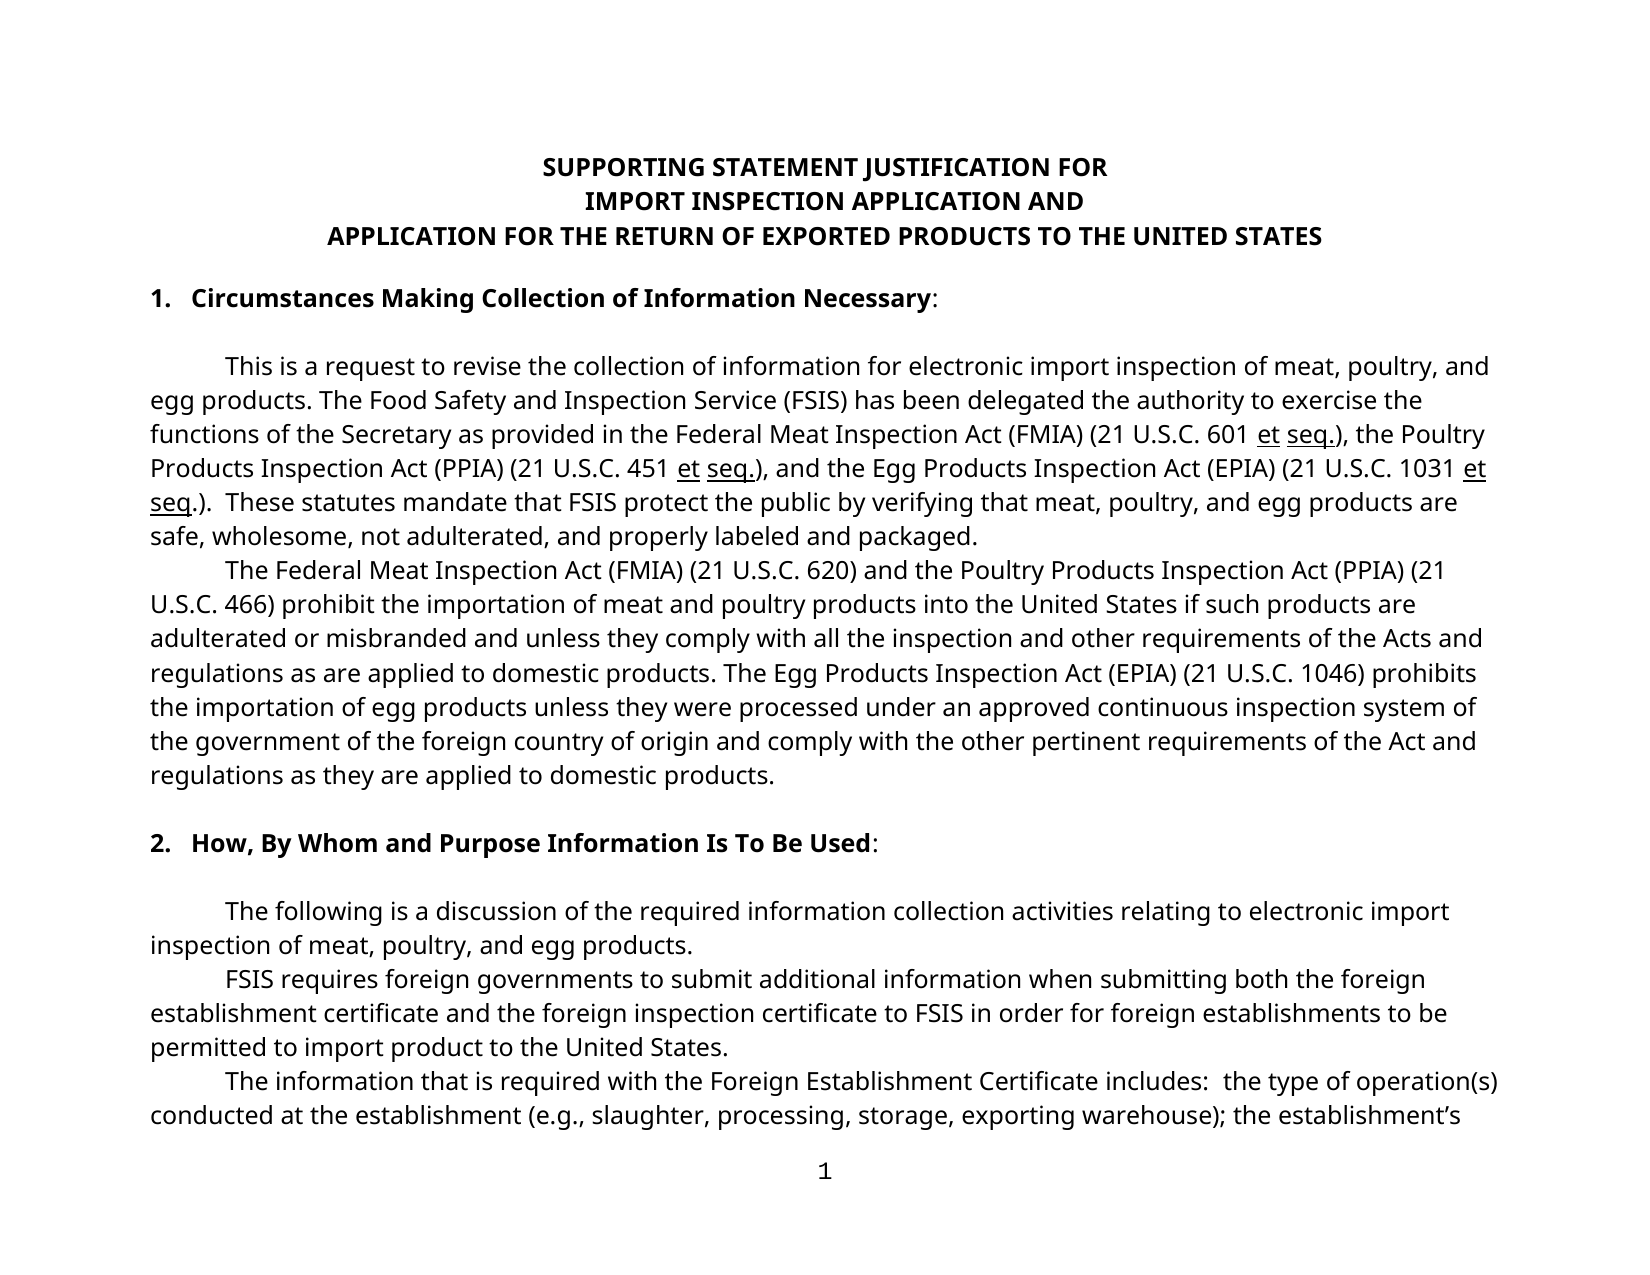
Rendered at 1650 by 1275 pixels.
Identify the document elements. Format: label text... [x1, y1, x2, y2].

text 2. How, By Whom and Purpose Information Is To Be Used: [150, 826, 1500, 859]
text The following is a discussion of the required information collection activities relating to electronic import inspection of meat, poultry, and egg products. [150, 894, 1500, 962]
text APPLICATION FOR THE RETURN OF EXPORTED PRODUCTS TO THE UNITED STATES [150, 218, 1500, 252]
text SUPPORTING STATEMENT JUSTIFICATION FOR [150, 150, 1500, 184]
text IMPORT INSPECTION APPLICATION AND [150, 184, 1500, 218]
text FSIS requires foreign governments to submit additional information when submitting both the foreign establishment certificate and the foreign inspection certificate to FSIS in order for foreign establishments to be permitted to import product to the United States. [150, 962, 1500, 1064]
text This is a request to revise the collection of information for electronic import inspection of meat, poultry, and egg products. The Food Safety and Inspection Service (FSIS) has been delegated the authority to exercise the functions of the Secretary as provided in the Federal Meat Inspection Act (FMIA) (21 U.S.C. 601 et seq.), the Poultry Products Inspection Act (PPIA) (21 U.S.C. 451 et seq.), and the Egg Products Inspection Act (EPIA) (21 U.S.C. 1031 et seq.). These statutes mandate that FSIS protect the public by verifying that meat, poultry, and egg products are safe, wholesome, not adulterated, and properly labeled and packaged. [150, 349, 1500, 553]
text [150, 1064, 1500, 1132]
text 1. Circumstances Making Collection of Information Necessary: [150, 281, 1500, 314]
text The Federal Meat Inspection Act (FMIA) (21 U.S.C. 620) and the Poultry Products Inspection Act (PPIA) (21 U.S.C. 466) prohibit the importation of meat and poultry products into the United States if such products are adulterated or misbranded and unless they comply with all the inspection and other requirements of the Acts and regulations as are applied to domestic products. The Egg Products Inspection Act (EPIA) (21 U.S.C. 1046) prohibits the importation of egg products unless they were processed under an approved continuous inspection system of the government of the foreign country of origin and comply with the other pertinent requirements of the Act and regulations as they are applied to domestic products. [150, 553, 1500, 791]
